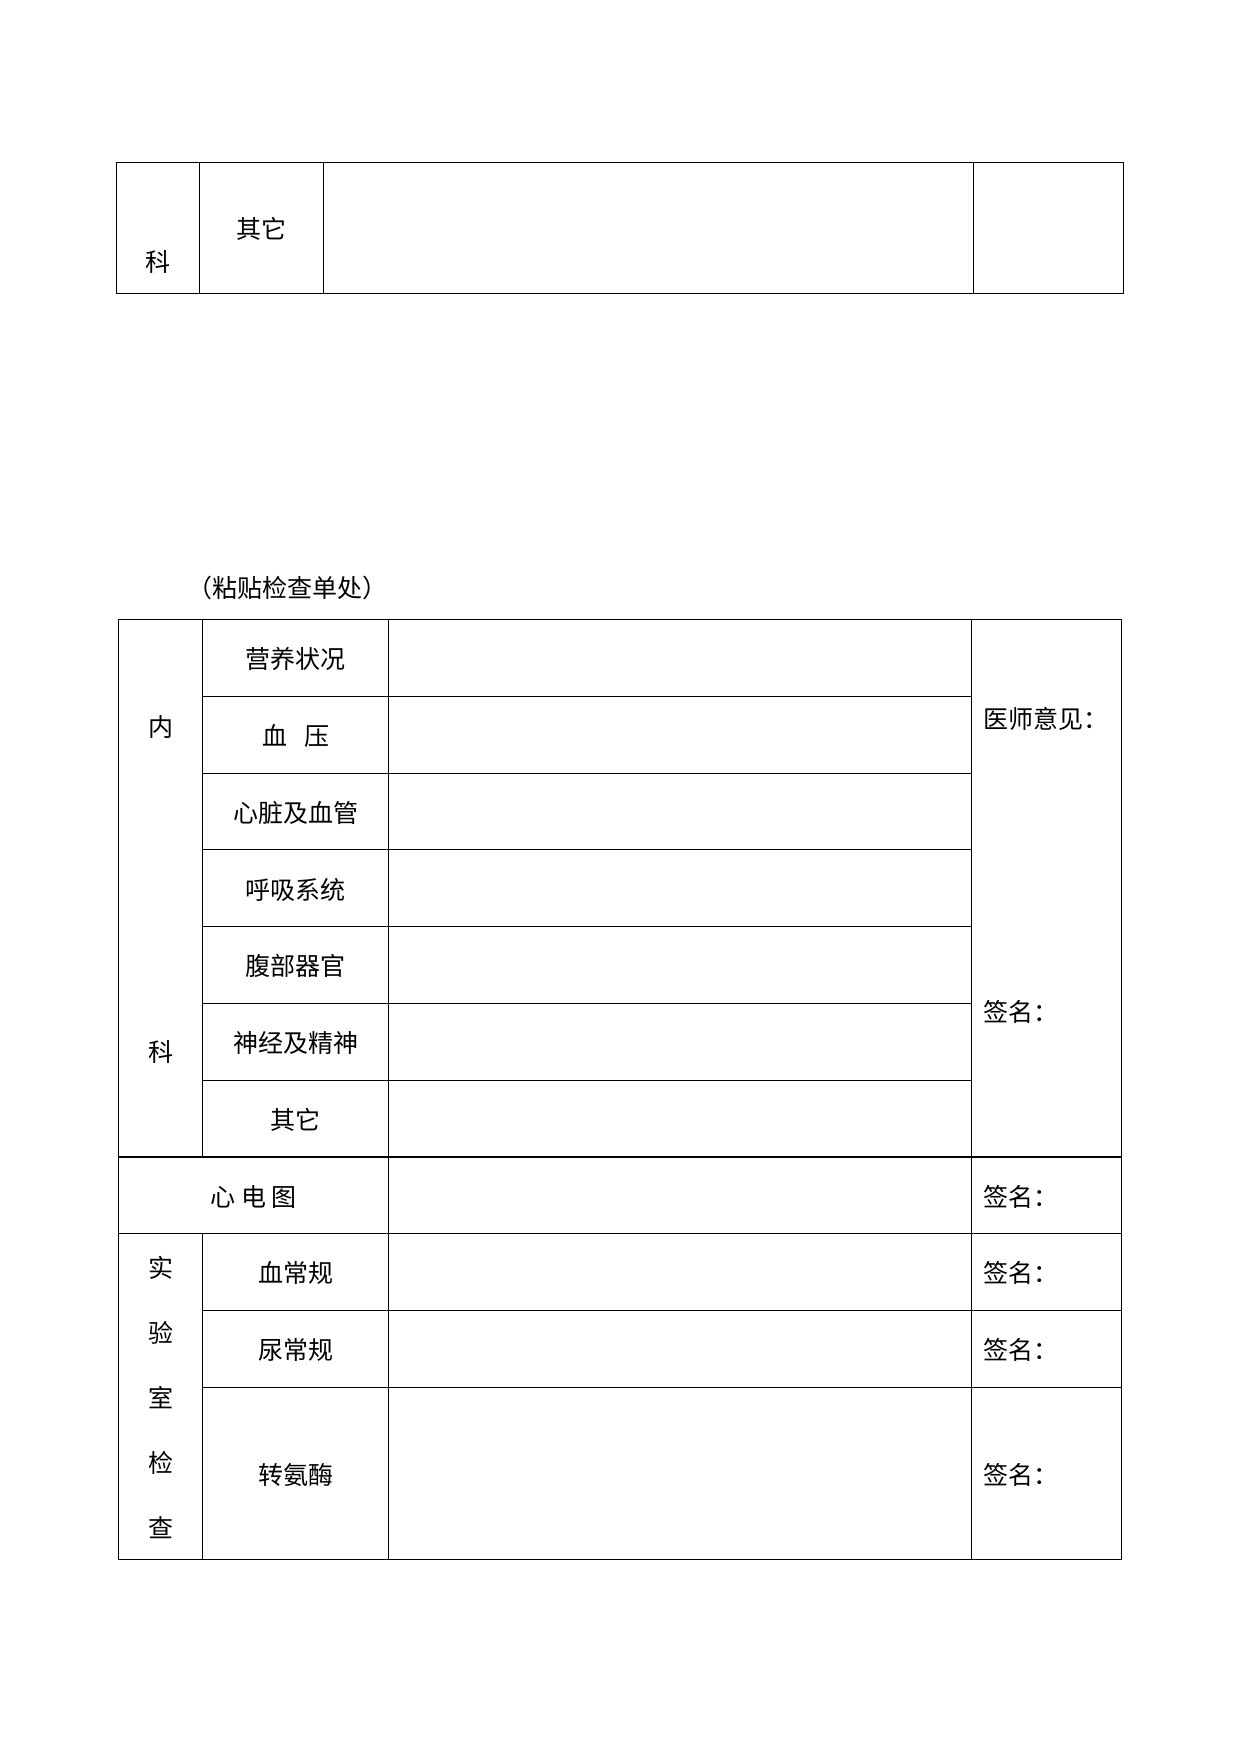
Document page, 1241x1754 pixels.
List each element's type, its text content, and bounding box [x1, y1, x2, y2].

table_cell [389, 1081, 971, 1156]
table_cell 腹部器官 [203, 927, 388, 1003]
table_cell [389, 1158, 971, 1233]
table_cell [389, 850, 971, 926]
table_cell 签名： [972, 1311, 1121, 1387]
table_cell 心脏及血管 [203, 774, 388, 849]
table_cell [389, 1311, 971, 1387]
table_cell 血 压 [203, 697, 388, 773]
table_cell 神经及精神 [203, 1004, 388, 1080]
table_cell 签名： [972, 1388, 1121, 1559]
table_cell [389, 1004, 971, 1080]
table_cell 其它 [200, 163, 323, 293]
table_cell 签名： [972, 1234, 1121, 1310]
table_cell 血常规 [203, 1234, 388, 1310]
table_header 医师意见： 签名： [972, 620, 1121, 1156]
table_header 营养状况 [203, 620, 388, 696]
table_cell [389, 1388, 971, 1559]
table_cell 签名： [972, 1158, 1121, 1233]
table_cell [389, 927, 971, 1003]
table_cell 心 电 图 [119, 1158, 388, 1233]
table_header 内 科 [119, 620, 202, 1156]
table_header [389, 620, 971, 696]
table_cell [389, 1234, 971, 1310]
table_cell 转氨酶 [203, 1388, 388, 1559]
table_cell 呼吸系统 [203, 850, 388, 926]
table_cell 实 验 室 检 查 [119, 1234, 202, 1559]
table_cell 尿常规 [203, 1311, 388, 1387]
table_cell [389, 697, 971, 773]
text （粘贴检查单处） [187, 554, 1053, 619]
table_cell 其它 [203, 1081, 388, 1156]
table_cell [389, 774, 971, 849]
table_cell [324, 163, 973, 293]
